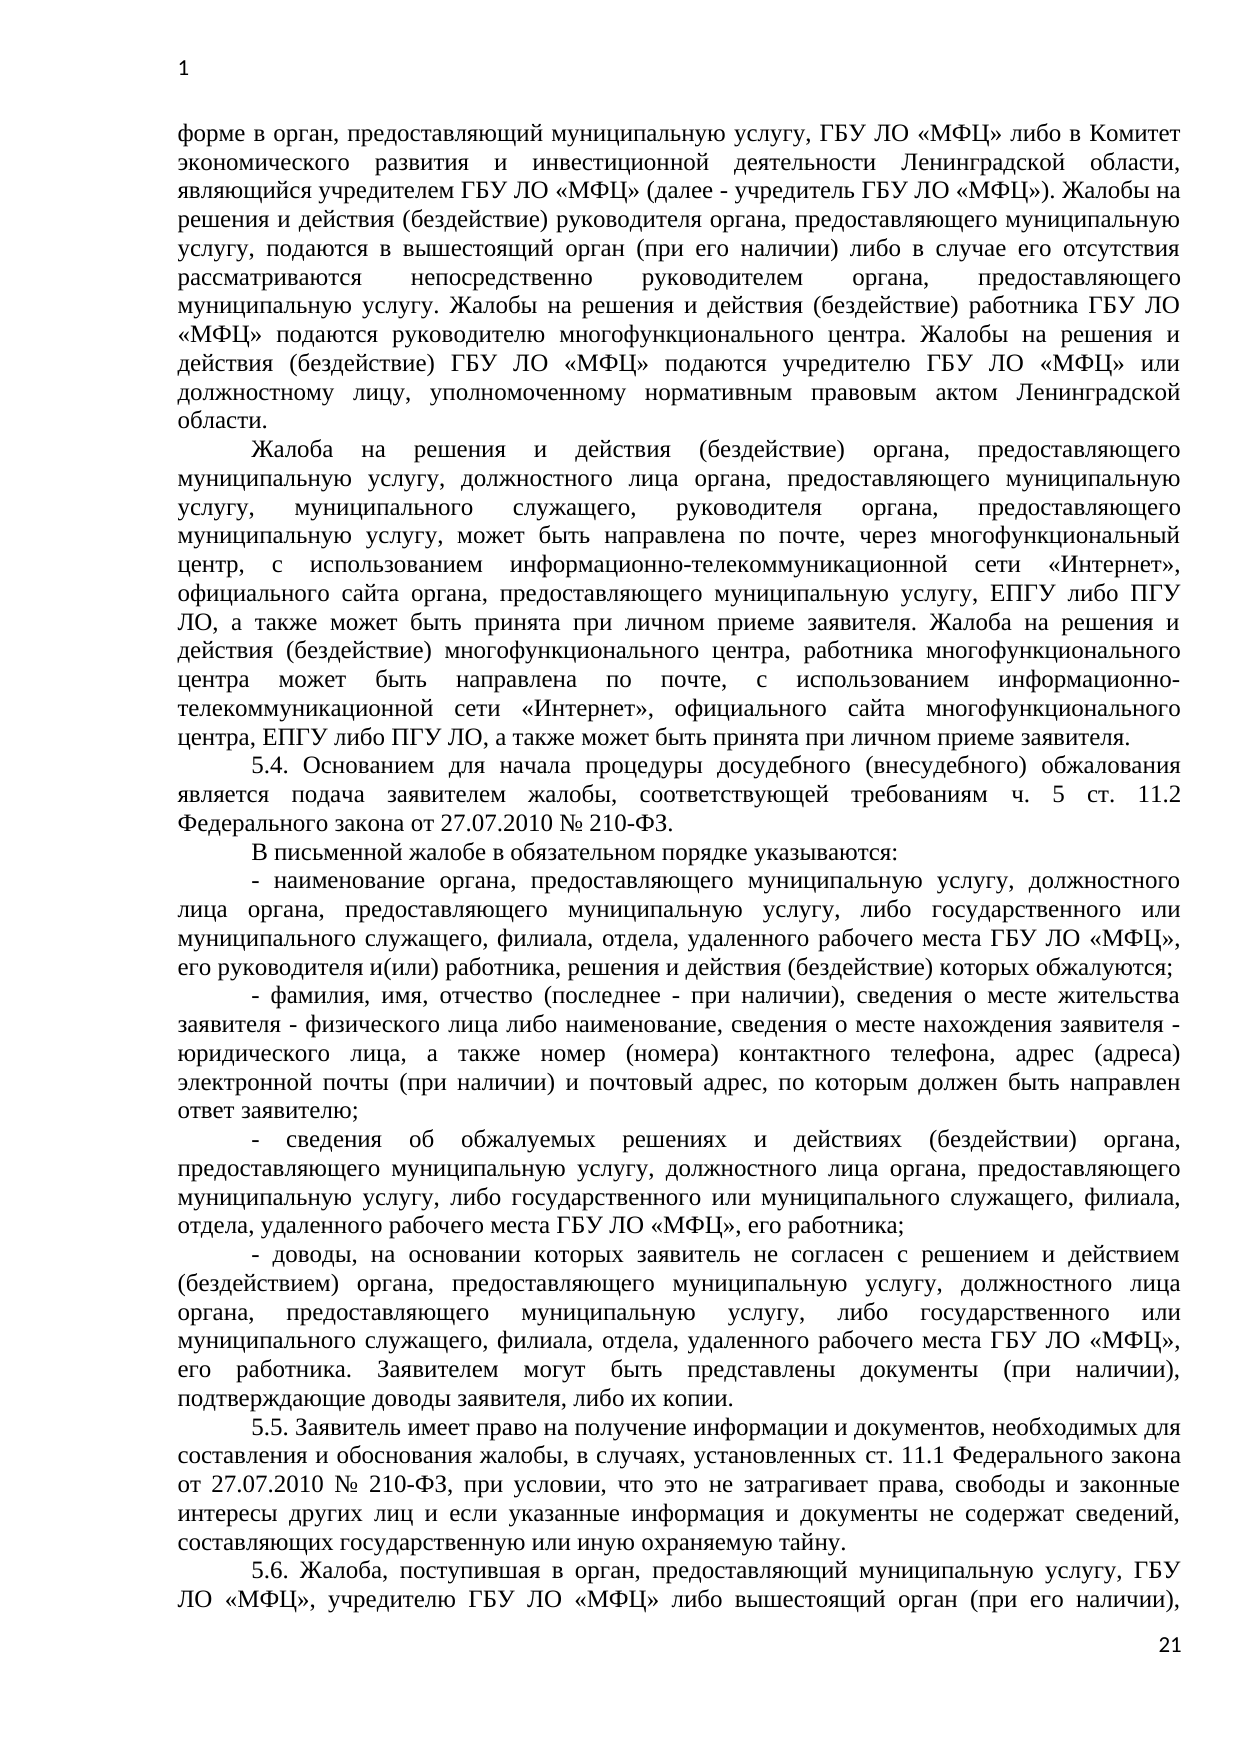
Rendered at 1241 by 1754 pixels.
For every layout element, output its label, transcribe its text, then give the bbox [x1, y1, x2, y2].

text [177, 1556, 1181, 1613]
text - сведения об обжалуемых решениях и действиях (бездействии) органа, предоставляющего муниципальную услугу, должностного лица органа, предоставляющего муниципальную услугу, либо государственного или муниципального служащего, филиала, отдела, удаленного рабочего места ГБУ ЛО «МФЦ», его работника; [177, 1124, 1181, 1239]
text В письменной жалобе в обязательном порядке указываются: [177, 837, 1181, 866]
text - наименование органа, предоставляющего муниципальную услугу, должностного лица органа, предоставляющего муниципальную услугу, либо государственного или муниципального служащего, филиала, отдела, удаленного рабочего места ГБУ ЛО «МФЦ», его руководителя и(или) работника, решения и действия (бездействие) которых обжалуются; [177, 866, 1181, 981]
text 5.5. Заявитель имеет право на получение информации и документов, необходимых для составления и обоснования жалобы, в случаях, установленных ст. 11.1 Федерального закона от 27.07.2010 № 210-ФЗ, при условии, что это не затрагивает права, свободы и законные интересы других лиц и если указанные информация и документы не содержат сведений, составляющих государственную или иную охраняемую тайну. [177, 1412, 1181, 1556]
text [177, 118, 1181, 434]
text Жалоба на решения и действия (бездействие) органа, предоставляющего муниципальную услугу, должностного лица органа, предоставляющего муниципальную услугу, муниципального служащего, руководителя органа, предоставляющего муниципальную услугу, может быть направлена по почте, через многофункциональный центр, с использованием информационно-телекоммуникационной сети «Интернет», официального сайта органа, предоставляющего муниципальную услугу, ЕПГУ либо ПГУ ЛО, а также может быть принята при личном приеме заявителя. Жалоба на решения и действия (бездействие) многофункционального центра, работника многофункционального центра может быть направлена по почте, с использованием информационно-телекоммуникационной сети «Интернет», официального сайта многофункционального центра, ЕПГУ либо ПГУ ЛО, а также может быть принята при личном приеме заявителя. [177, 434, 1181, 751]
text - фамилия, имя, отчество (последнее - при наличии), сведения о месте жительства заявителя - физического лица либо наименование, сведения о месте нахождения заявителя - юридического лица, а также номер (номера) контактного телефона, адрес (адреса) электронной почты (при наличии) и почтовый адрес, по которым должен быть направлен ответ заявителю; [177, 981, 1181, 1124]
text - доводы, на основании которых заявитель не согласен с решением и действием (бездействием) органа, предоставляющего муниципальную услугу, должностного лица органа, предоставляющего муниципальную услугу, либо государственного или муниципального служащего, филиала, отдела, удаленного рабочего места ГБУ ЛО «МФЦ», его работника. Заявителем могут быть представлены документы (при наличии), подтверждающие доводы заявителя, либо их копии. [177, 1239, 1181, 1412]
text 5.4. Основанием для начала процедуры досудебного (внесудебного) обжалования является подача заявителем жалобы, соответствующей требованиям ч. 5 ст. 11.2 Федерального закона от 27.07.2010 № 210-ФЗ. [177, 751, 1181, 837]
